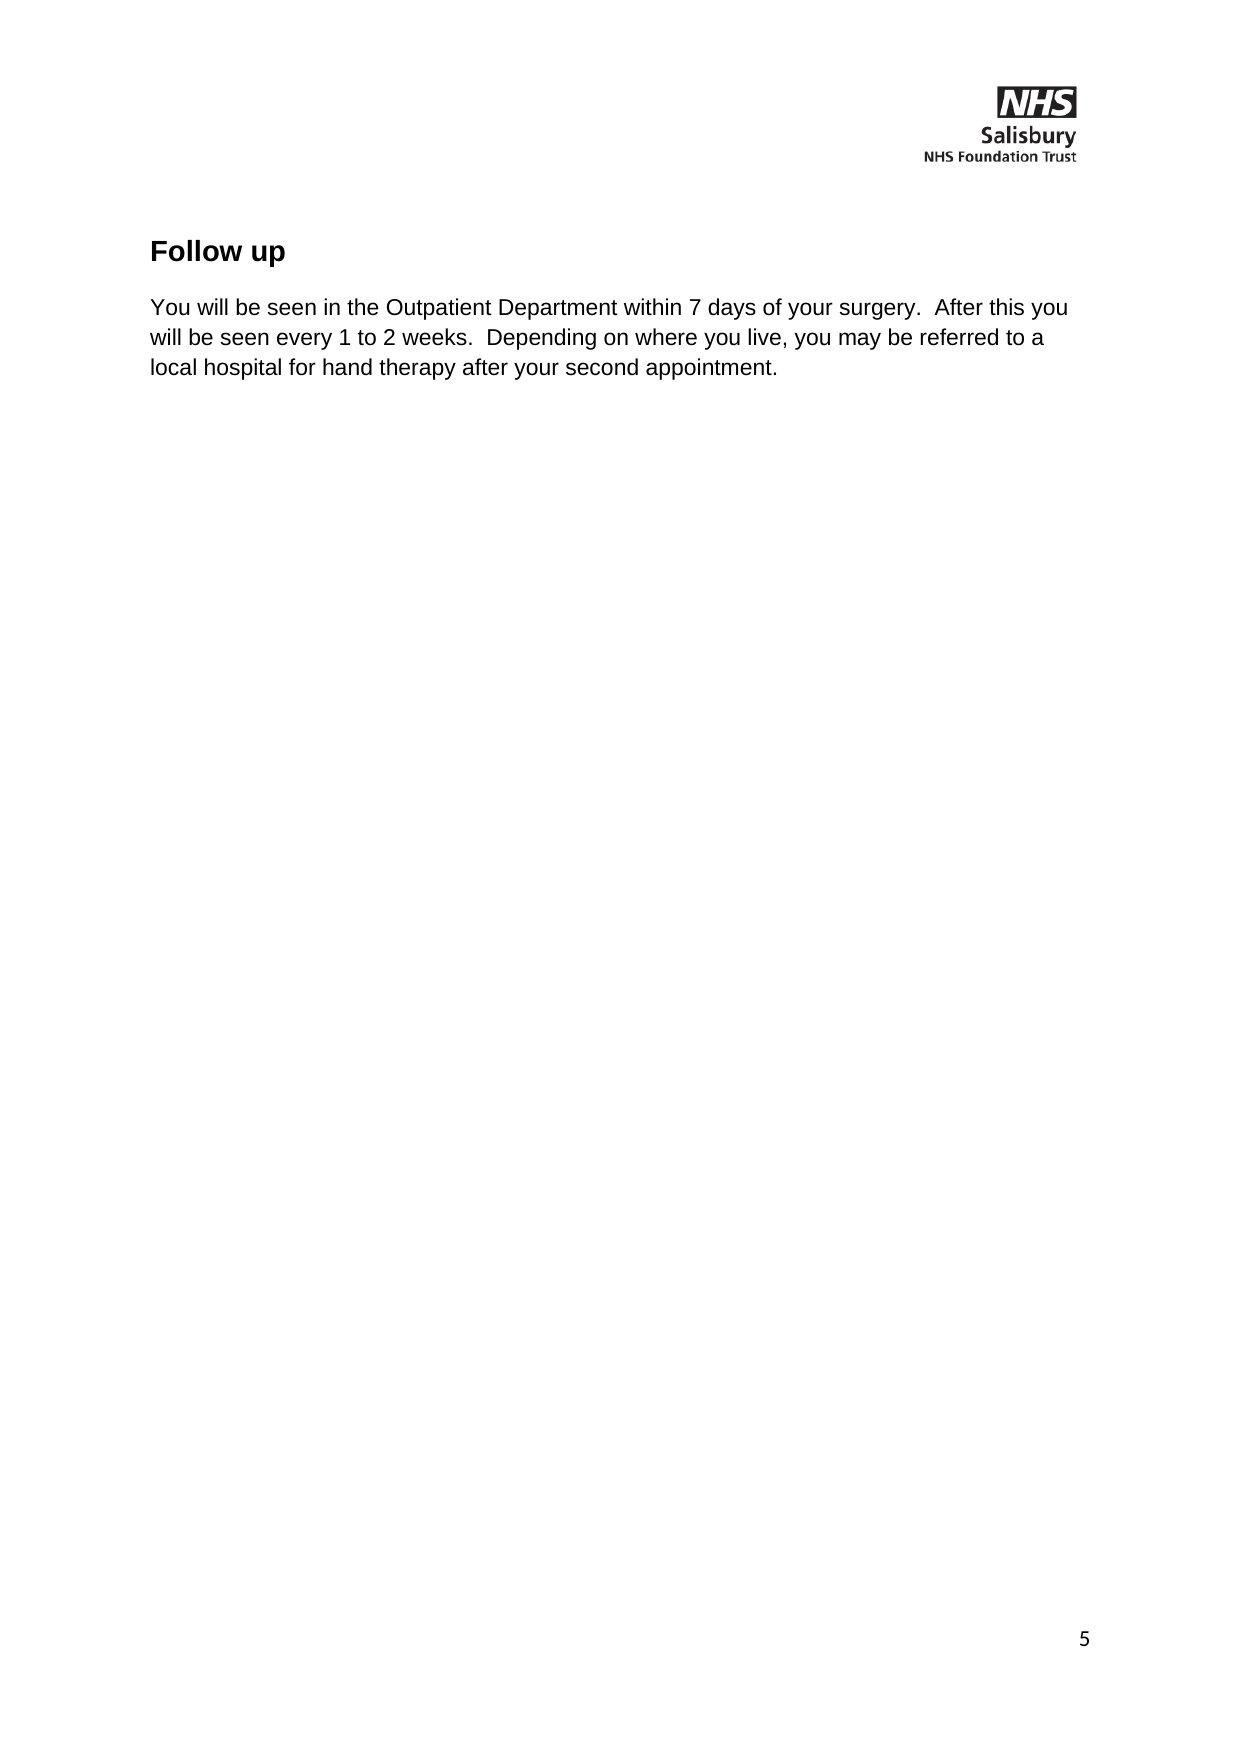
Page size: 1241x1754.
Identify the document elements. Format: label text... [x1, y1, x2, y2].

text Follow up [150, 234, 1090, 268]
picture [911, 73, 1091, 179]
text You will be seen in the Outpatient Department within 7 days of your surgery. After this you will be seen every 1 to 2 weeks. Depending on where you live, you may be referred to a local hospital for hand therapy after your second appointment. [150, 294, 1090, 381]
